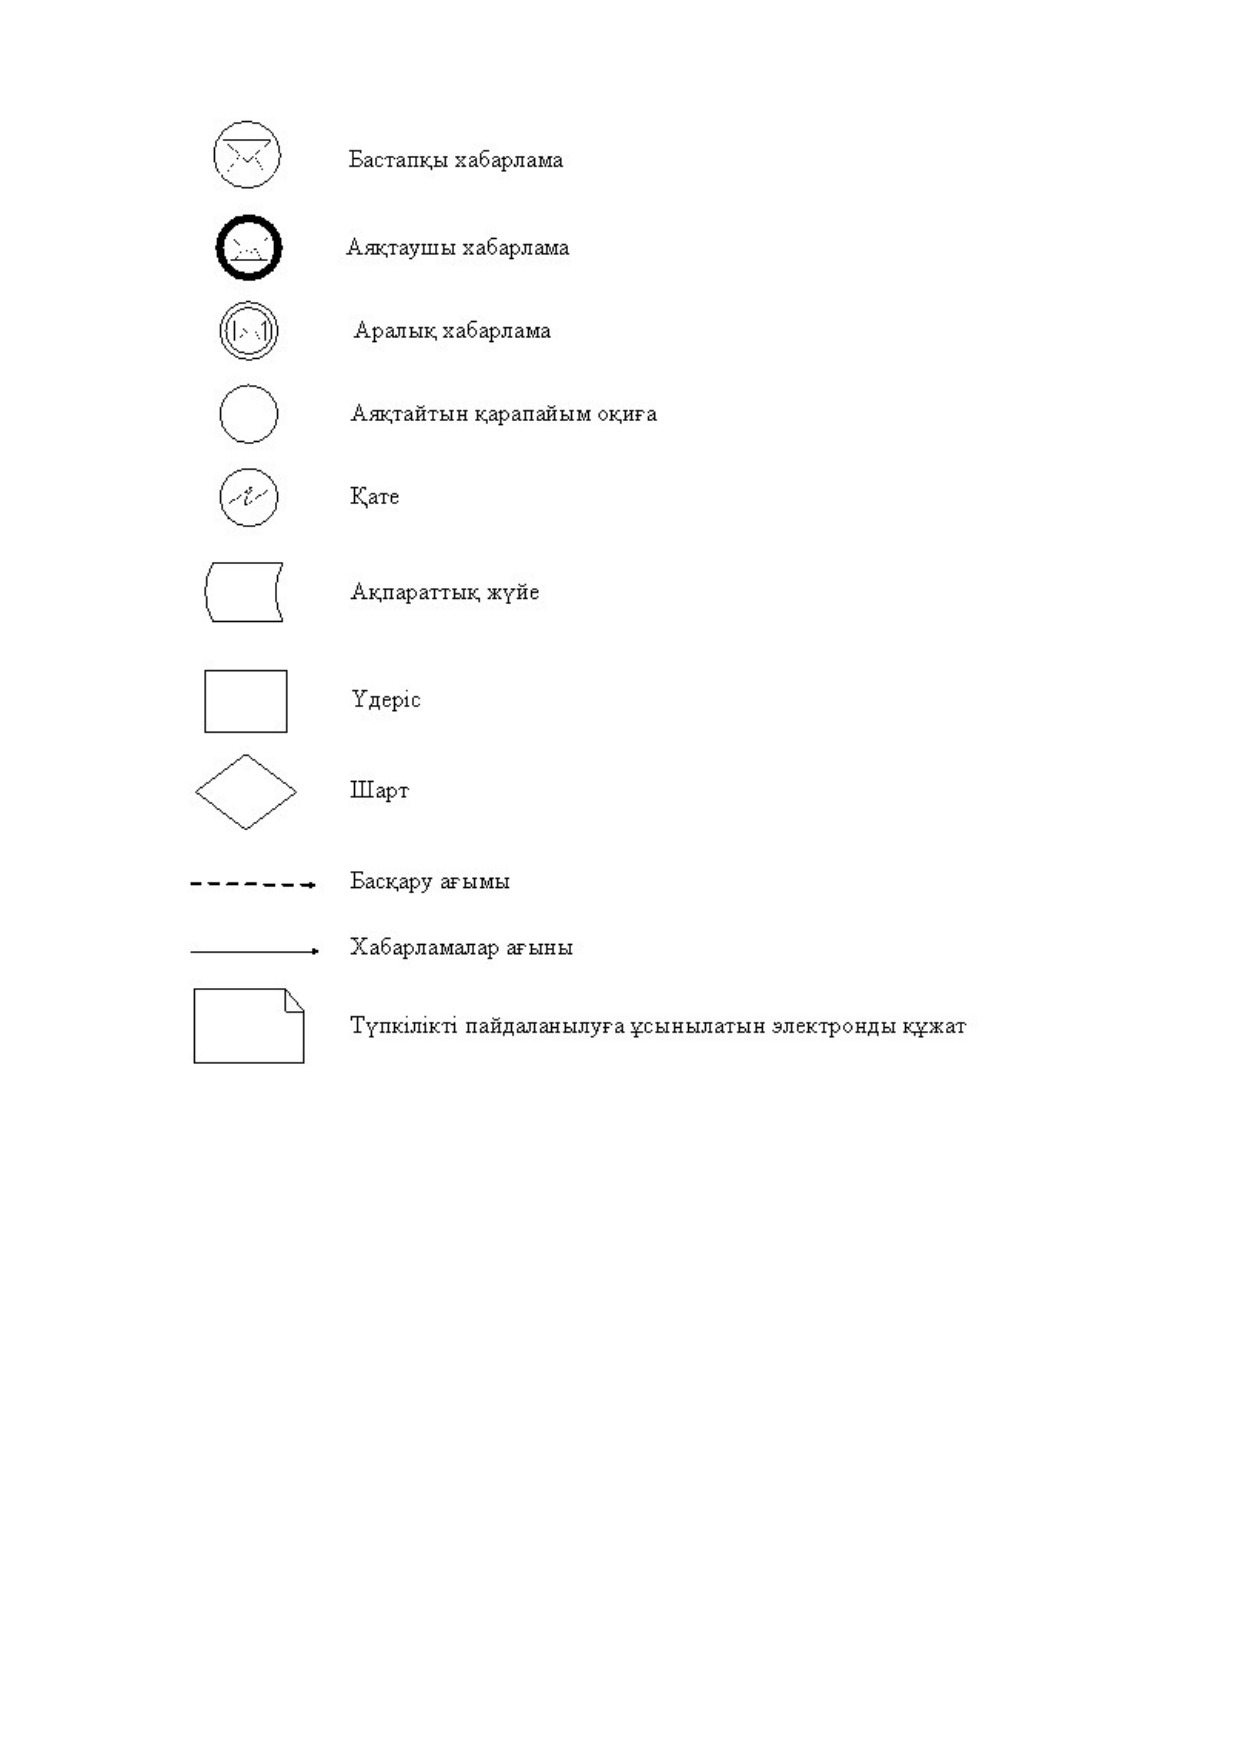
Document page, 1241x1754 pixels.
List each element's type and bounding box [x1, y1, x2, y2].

picture [177, 118, 1139, 1067]
